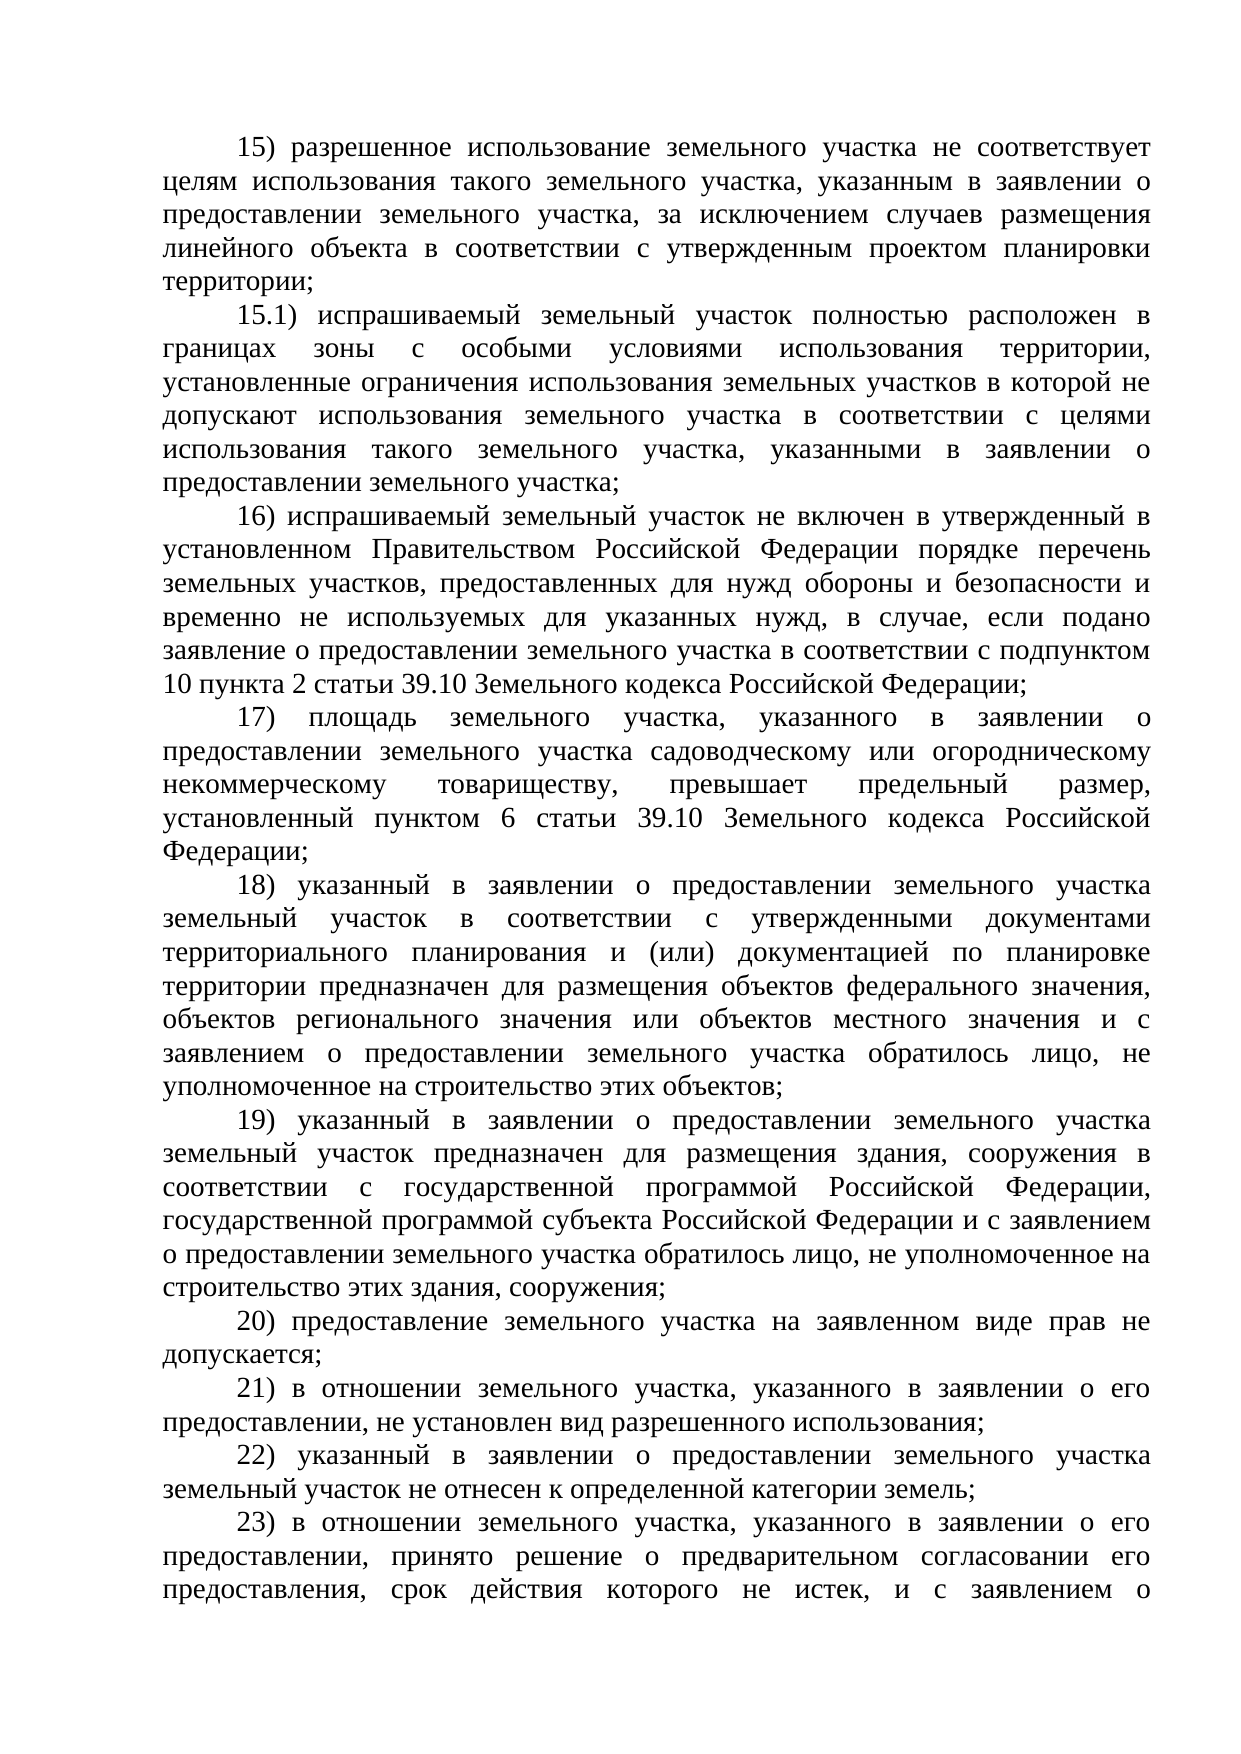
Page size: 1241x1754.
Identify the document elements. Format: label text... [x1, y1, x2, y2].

text 22) указанный в заявлении о предоставлении земельного участка земельный участок не отнесен к определенной категории земель; [162, 1437, 1152, 1504]
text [162, 1504, 1152, 1605]
text 19) указанный в заявлении о предоставлении земельного участка земельный участок предназначен для размещения здания, сооружения в соответствии с государственной программой Российской Федерации, государственной программой субъекта Российской Федерации и с заявлением о предоставлении земельного участка обратилось лицо, не уполномоченное на строительство этих здания, сооружения; [162, 1102, 1152, 1303]
text 15) разрешенное использование земельного участка не соответствует целям использования такого земельного участка, указанным в заявлении о предоставлении земельного участка, за исключением случаев размещения линейного объекта в соответствии с утвержденным проектом планировки территории; [162, 129, 1152, 297]
text 17) площадь земельного участка, указанного в заявлении о предоставлении земельного участка садоводческому или огородническому некоммерческому товариществу, превышает предельный размер, установленный пунктом 6 статьи 39.10 Земельного кодекса Российской Федерации; [162, 699, 1152, 867]
text 18) указанный в заявлении о предоставлении земельного участка земельный участок в соответствии с утвержденными документами территориального планирования и (или) документацией по планировке территории предназначен для размещения объектов федерального значения, объектов регионального значения или объектов местного значения и с заявлением о предоставлении земельного участка обратилось лицо, не уполномоченное на строительство этих объектов; [162, 867, 1152, 1102]
text 15.1) испрашиваемый земельный участок полностью расположен в границах зоны с особыми условиями использования территории, установленные ограничения использования земельных участков в которой не допускают использования земельного участка в соответствии с целями использования такого земельного участка, указанными в заявлении о предоставлении земельного участка; [162, 297, 1152, 498]
text 21) в отношении земельного участка, указанного в заявлении о его предоставлении, не установлен вид разрешенного использования; [162, 1370, 1152, 1437]
text 16) испрашиваемый земельный участок не включен в утвержденный в установленном Правительством Российской Федерации порядке перечень земельных участков, предоставленных для нужд обороны и безопасности и временно не используемых для указанных нужд, в случае, если подано заявление о предоставлении земельного участка в соответствии с подпунктом 10 пункта 2 статьи 39.10 Земельного кодекса Российской Федерации; [162, 498, 1152, 699]
text 20) предоставление земельного участка на заявленном виде прав не допускается; [162, 1303, 1152, 1370]
